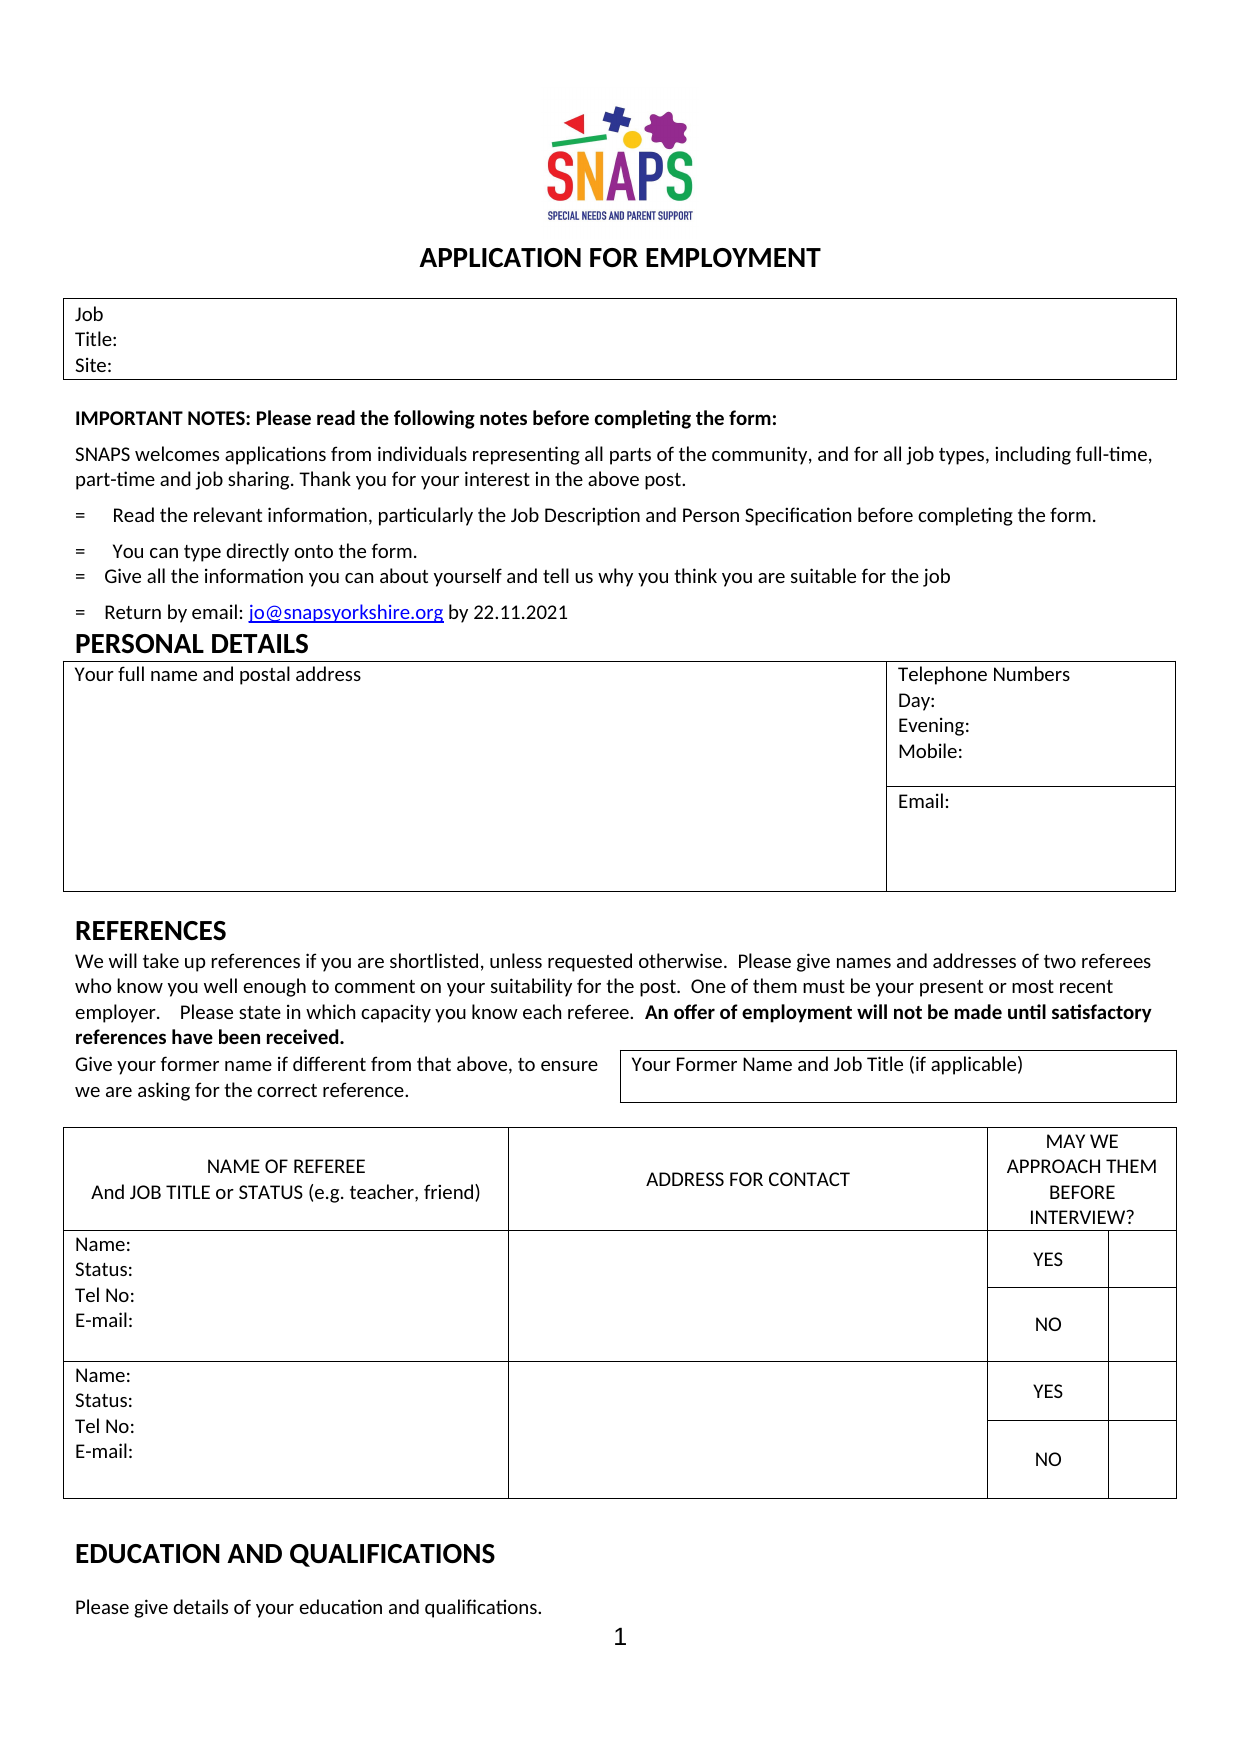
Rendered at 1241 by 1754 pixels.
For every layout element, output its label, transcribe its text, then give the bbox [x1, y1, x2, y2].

text Please give details of your education and qualifications. [75, 1594, 1165, 1620]
table_header ADDRESS FOR CONTACT [509, 1128, 987, 1230]
subtitle APPLICATION FOR EMPLOYMENT [75, 239, 1165, 274]
text = Return by email: jo@snapsyorkshire.org by 22.11.2021 [75, 599, 1165, 625]
table_header Telephone Numbers Day: Evening: Mobile: [887, 662, 1175, 786]
text SNAPS welcomes applications from individuals representing all parts of the community, and for all job types, including full-time, part-time and job sharing. Thank you for your interest in the above post. [75, 441, 1165, 492]
table_cell Email: [887, 787, 1175, 891]
table_header Job Title: Site: [64, 299, 137, 379]
table_header NAME OF REFEREE And JOB TITLE or STATUS (e.g. teacher, friend) [64, 1128, 508, 1230]
table_cell YES [988, 1231, 1108, 1287]
table_header Your full name and postal address [64, 662, 886, 891]
text = Give all the information you can about yourself and tell us why you think you are suitable for the job [75, 564, 1165, 589]
table_cell [509, 1231, 987, 1361]
table_cell [150, 1231, 508, 1361]
table_cell [1109, 1362, 1176, 1420]
table_cell [1109, 1288, 1176, 1361]
table_cell YES [988, 1362, 1108, 1420]
text = You can type directly onto the form. [75, 538, 1165, 564]
table_cell Name: Status: Tel No: E-mail: [64, 1231, 150, 1361]
table_cell [1109, 1231, 1176, 1287]
table_cell NO [988, 1421, 1108, 1498]
table_cell NO [988, 1288, 1108, 1361]
text PERSONAL DETAILS [75, 625, 1165, 661]
text = Read the relevant information, particularly the Job Description and Person Specification before completing the form. [75, 502, 1165, 528]
table_cell [1109, 1421, 1176, 1498]
table_cell [509, 1362, 987, 1498]
text REFERENCES [75, 912, 1165, 948]
table_header We will take up references if you are shortlisted, unless requested otherwise. Please give names and addresses of two referees who know you well enough to comment on your suitability for the post. One of them must be your present or most recent employer. Please state in which capacity you know each referee. An offer of employment will not be made until satisfactory references have been received. [64, 948, 1176, 1050]
table_header [138, 299, 1176, 379]
text EDUCATION AND QUALIFICATIONS [75, 1535, 1165, 1570]
table_cell Name: Status: Tel No: E-mail: [64, 1362, 150, 1498]
text IMPORTANT NOTES: Please read the following notes before completing the form: [75, 405, 1165, 431]
table_cell [150, 1362, 508, 1498]
table_header MAY WE APPROACH THEM BEFORE INTERVIEW? [988, 1128, 1176, 1230]
table_cell Your Former Name and Job Title (if applicable) [621, 1051, 1176, 1102]
table_cell Give your former name if different from that above, to ensure we are asking for the correct reference. [64, 1050, 620, 1102]
